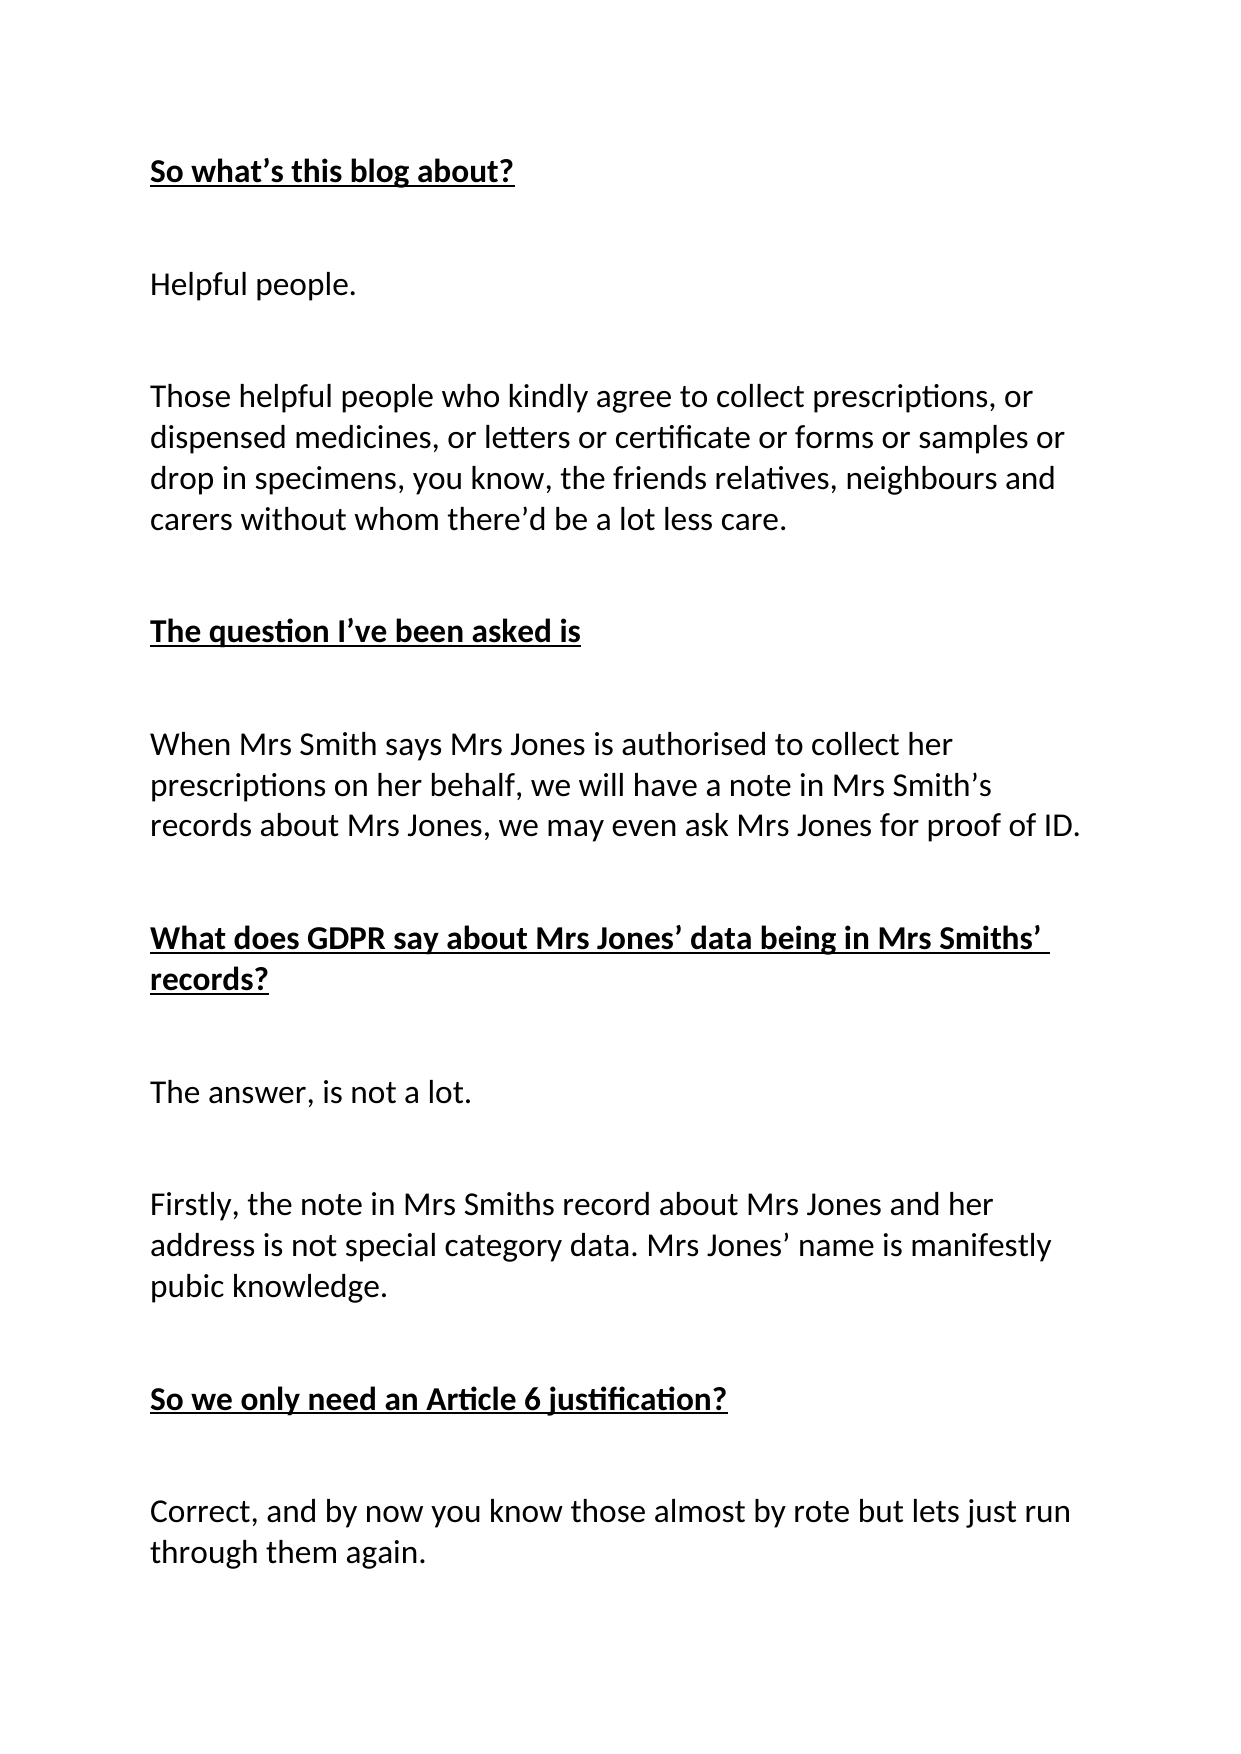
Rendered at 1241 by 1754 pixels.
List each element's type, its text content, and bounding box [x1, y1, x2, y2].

text What does GDPR say about Mrs Jones’ data being in Mrs Smiths’ records? [150, 917, 1093, 999]
text So what’s this blog about? [150, 150, 1093, 191]
text The answer, is not a lot. [150, 1071, 1093, 1111]
text When Mrs Smith says Mrs Jones is authorised to collect her prescriptions on her behalf, we will have a note in Mrs Smith’s records about Mrs Jones, we may even ask Mrs Jones for proof of ID. [150, 723, 1093, 845]
text So we only need an Article 6 justification? [150, 1377, 1093, 1418]
text Correct, and by now you know those almost by rote but lets just run through them again. [150, 1490, 1093, 1572]
text Helpful people. [150, 263, 1093, 303]
text Firstly, the note in Mrs Smiths record about Mrs Jones and her address is not special category data. Mrs Jones’ name is manifestly pubic knowledge. [150, 1183, 1093, 1306]
text Those helpful people who kindly agree to collect prescriptions, or dispensed medicines, or letters or certificate or forms or samples or drop in specimens, you know, the friends relatives, neighbours and carers without whom there’d be a lot less care. [150, 375, 1093, 538]
text The question I’ve been asked is [150, 610, 1093, 651]
